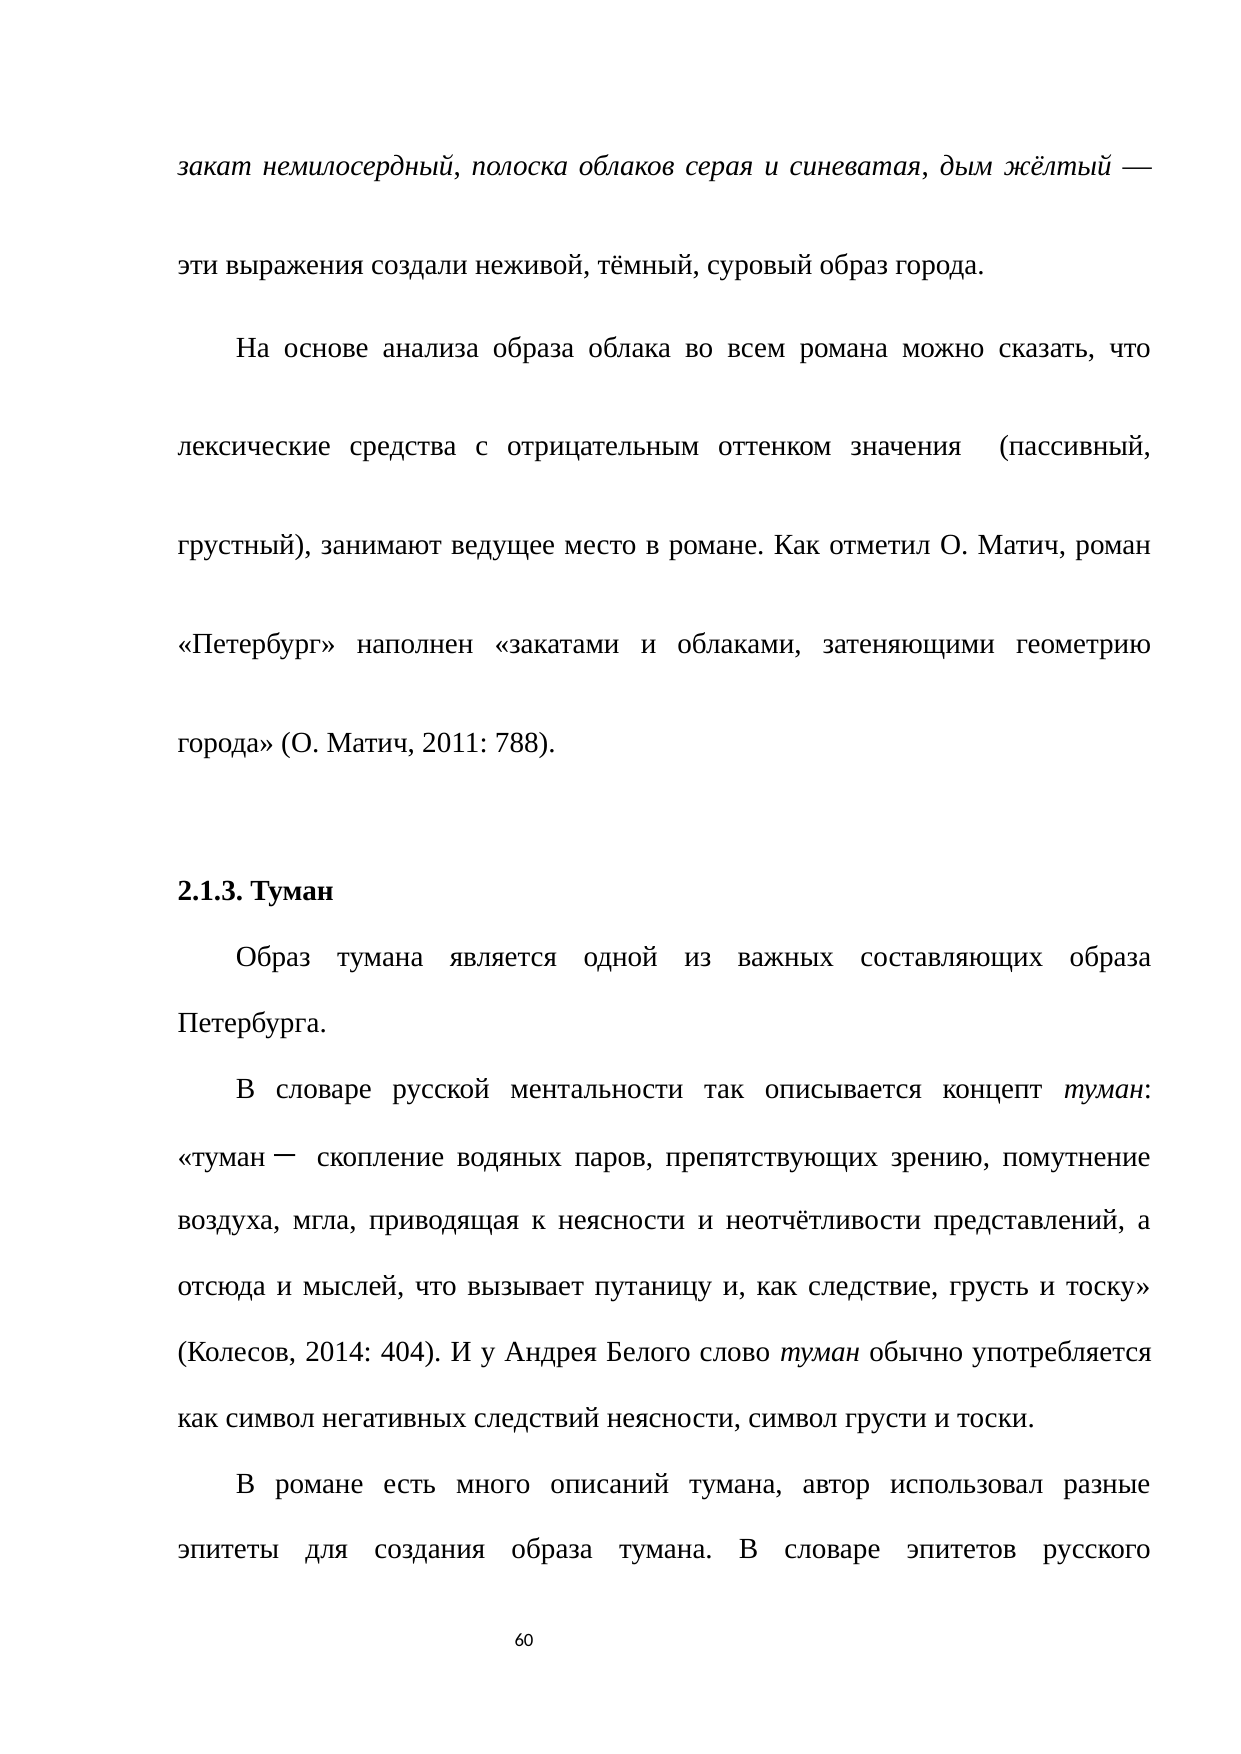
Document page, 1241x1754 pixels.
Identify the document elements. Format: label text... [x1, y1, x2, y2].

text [177, 1449, 1152, 1581]
text 2.1.3. Туман [177, 857, 1152, 923]
text На основе анализа образа облака во всем романа можно сказать, что лексические средства с отрицательным оттенком значения (пассивный, грустный), занимают ведущее место в романе. Как отметил О. Матич, роман «Петербург» наполнен «закатами и облаками, затеняющими геометрию города» (О. Матич, 2011: 788). [177, 314, 1152, 774]
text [177, 132, 1152, 297]
text Образ тумана является одной из важных составляющих образа Петербурга. [177, 923, 1152, 1054]
text В словаре русской ментальности так описывается концепт туман: «туман－ скопление водяных паров, препятствующих зрению, помутнение воздуха, мгла, приводящая к неясности и неотчётливости представлений, а отсюда и мыслей, что вызывает путаницу и, как следствие, грусть и тоску» (Колесов, 2014: 404). И у Андрея Белого слово туман обычно употребляется как символ негативных следствий неясности, символ грусти и тоски. [177, 1054, 1152, 1449]
